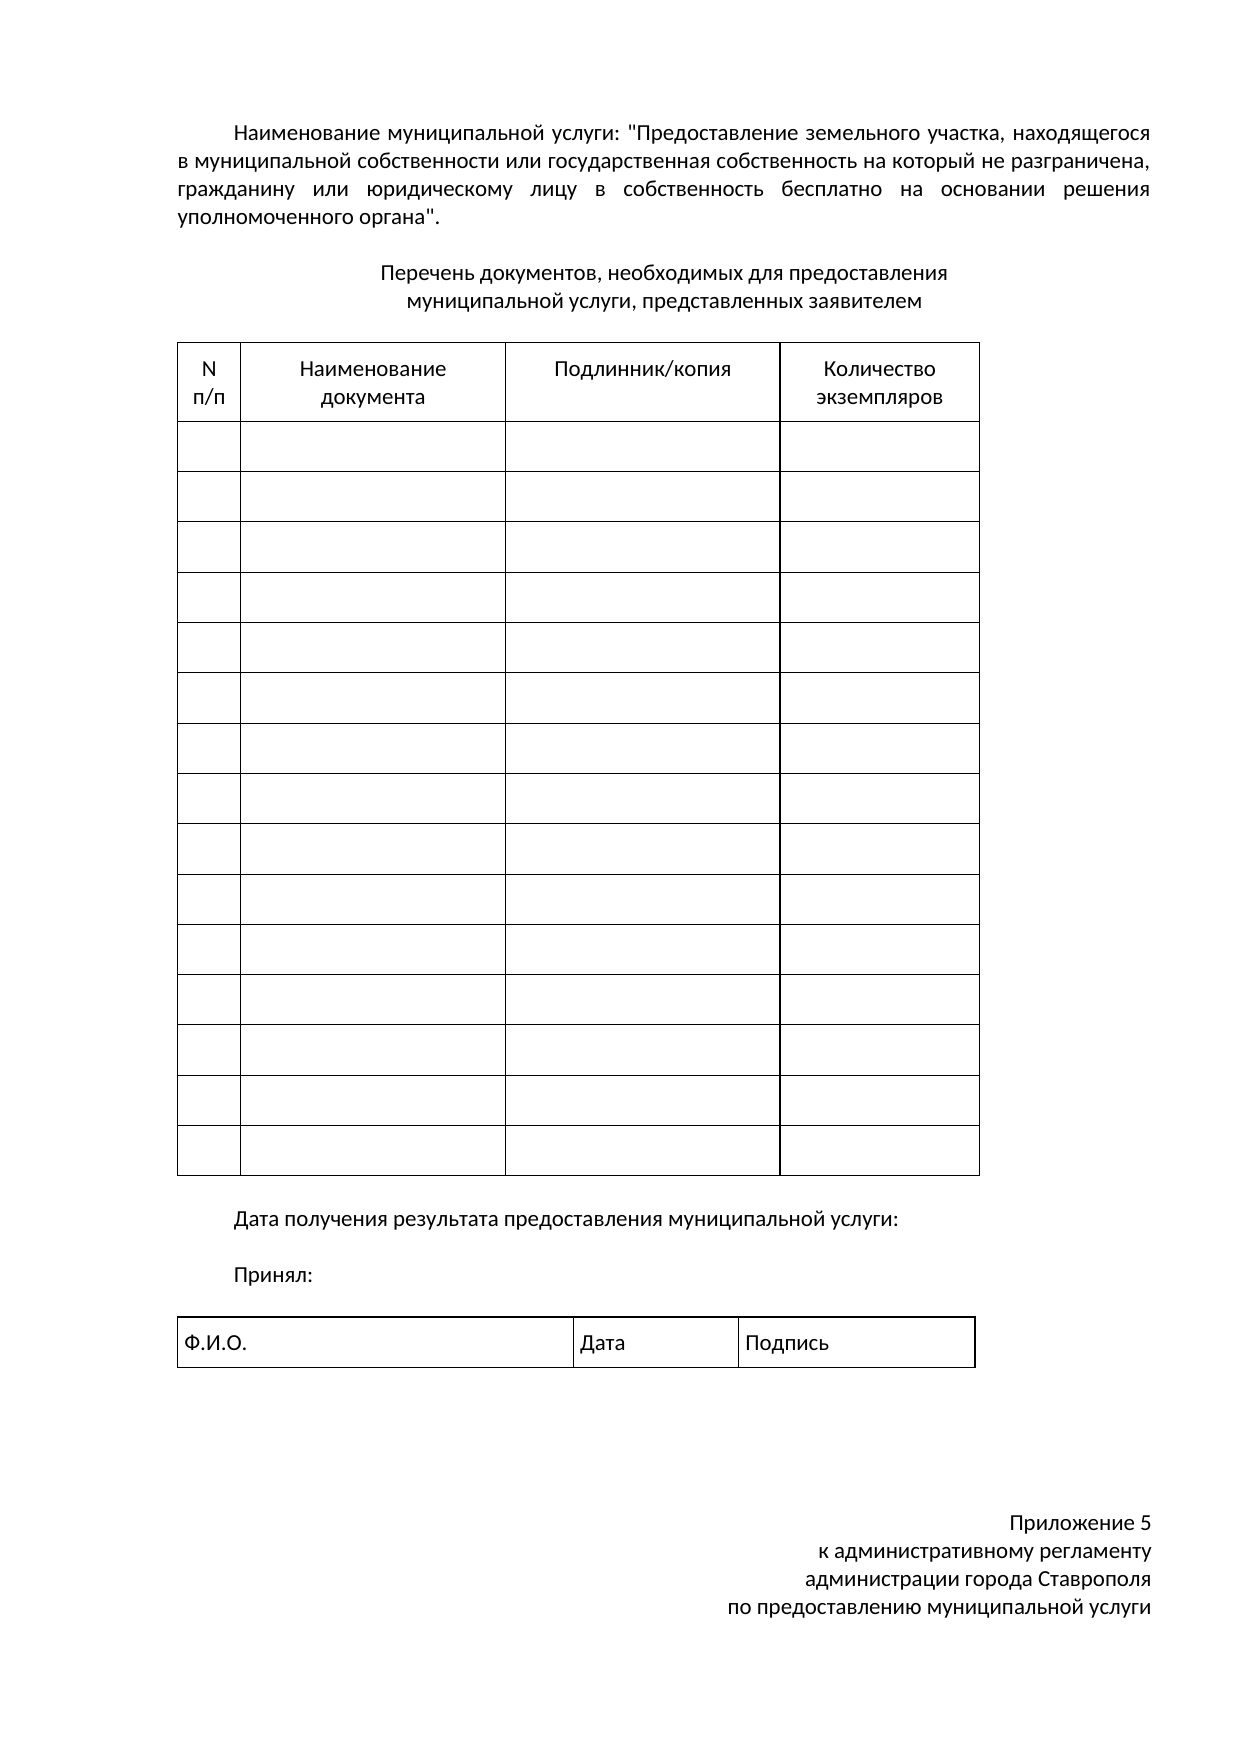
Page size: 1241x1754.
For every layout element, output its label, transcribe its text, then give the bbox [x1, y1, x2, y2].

table_cell [506, 522, 779, 572]
table_cell [178, 774, 240, 823]
table_cell [781, 824, 979, 873]
table_cell [178, 673, 240, 722]
text муниципальной услуги, представленных заявителем [177, 286, 1152, 314]
table_cell [506, 724, 779, 773]
table_cell [781, 1076, 979, 1125]
table_cell [178, 724, 240, 773]
text к административному регламенту [177, 1536, 1152, 1564]
table_cell [506, 1126, 779, 1175]
table_header Ф.И.О. [178, 1318, 573, 1367]
table_cell [241, 824, 505, 873]
table_cell [178, 1126, 240, 1175]
table_cell [241, 1076, 505, 1125]
table_cell [178, 573, 240, 622]
table_cell [178, 975, 240, 1024]
table_cell [241, 925, 505, 974]
text Принял: [177, 1260, 1152, 1288]
table_cell [781, 673, 979, 722]
table_cell [241, 1025, 505, 1075]
table_cell [781, 774, 979, 823]
table_cell [241, 522, 505, 572]
table_cell [241, 1126, 505, 1175]
table_cell [178, 1076, 240, 1125]
table_cell [506, 422, 779, 471]
table_cell [241, 875, 505, 924]
table_cell [781, 472, 979, 521]
table_cell [241, 975, 505, 1024]
table_cell [506, 925, 779, 974]
table_cell [178, 925, 240, 974]
table_header Подпись [739, 1318, 974, 1367]
table_cell [506, 875, 779, 924]
table_header Дата [574, 1318, 738, 1367]
table_cell [506, 824, 779, 873]
table_cell [506, 1025, 779, 1075]
table_cell [781, 1025, 979, 1075]
table_cell [178, 1025, 240, 1075]
text Наименование муниципальной услуги: "Предоставление земельного участка, находящегося в муниципальной собственности или государственная собственность на который не разграничена, гражданину или юридическому лицу в собственность бесплатно на основании решения уполномоченного органа". [177, 118, 1152, 230]
table_cell [781, 724, 979, 773]
table_cell [241, 774, 505, 823]
table_cell [781, 1126, 979, 1175]
table_cell [781, 875, 979, 924]
table_cell [506, 975, 779, 1024]
table_cell [781, 623, 979, 672]
table_header Подлинник/копия [506, 343, 779, 421]
table_cell [506, 472, 779, 521]
table_cell [241, 623, 505, 672]
table_cell [241, 472, 505, 521]
table_cell [241, 422, 505, 471]
table_cell [506, 623, 779, 672]
table_cell [178, 875, 240, 924]
table_cell [178, 824, 240, 873]
table_header Наименование документа [241, 343, 505, 421]
table_cell [241, 673, 505, 722]
table_cell [178, 472, 240, 521]
table_cell [781, 422, 979, 471]
text Перечень документов, необходимых для предоставления [177, 258, 1152, 286]
table_cell [506, 774, 779, 823]
table_cell [178, 422, 240, 471]
table_cell [781, 975, 979, 1024]
table_header Количество экземпляров [781, 343, 979, 421]
table_cell [506, 1076, 779, 1125]
table_cell [241, 573, 505, 622]
text администрации города Ставрополя [177, 1564, 1152, 1592]
table_cell [178, 623, 240, 672]
text по предоставлению муниципальной услуги [177, 1592, 1152, 1620]
text Дата получения результата предоставления муниципальной услуги: [177, 1204, 1152, 1232]
table_cell [506, 673, 779, 722]
table_cell [781, 573, 979, 622]
table_cell [781, 925, 979, 974]
text Приложение 5 [177, 1508, 1152, 1536]
table_cell [241, 724, 505, 773]
table_header N п/п [178, 343, 240, 421]
table_cell [781, 522, 979, 572]
table_cell [178, 522, 240, 572]
table_cell [506, 573, 779, 622]
